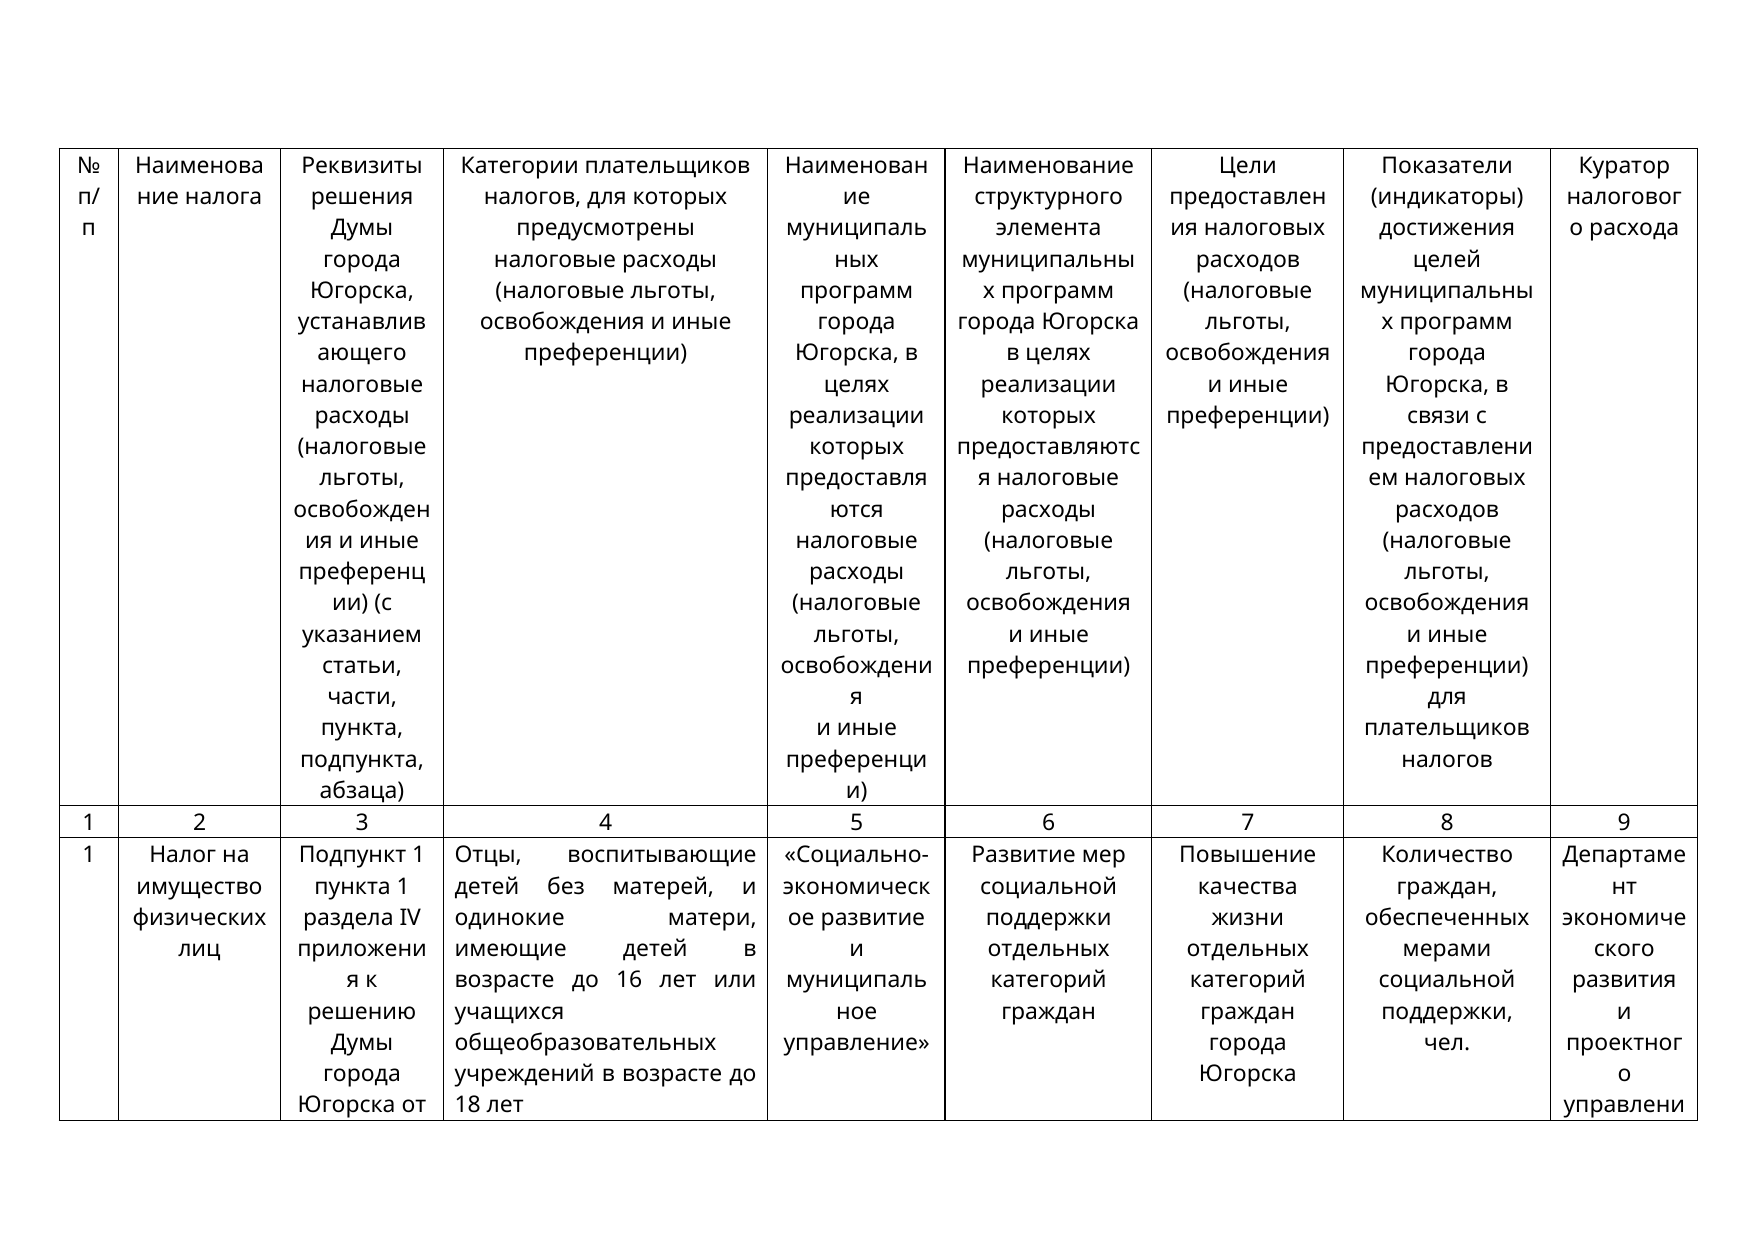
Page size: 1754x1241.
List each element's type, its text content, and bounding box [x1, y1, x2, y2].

table_cell 3 [281, 806, 443, 837]
table_cell 8 [1344, 806, 1550, 837]
table_header Наименование структурного элемента муниципальных программ города Югорска в целях реализации которых предоставляются налоговые расходы (налоговые льготы, освобождения и иные преференции) [946, 149, 1151, 805]
table_cell 7 [1152, 806, 1343, 837]
table_header Показатели (индикаторы) достижения целей муниципальных программ города Югорска, в связи с предоставлением налоговых расходов (налоговые льготы, освобождения и иные преференции) для плательщиков налогов [1344, 149, 1550, 805]
table_cell 1 [60, 838, 118, 1119]
table_header Цели предоставления налоговых расходов (налоговые льготы, освобождения и иные преференции) [1152, 149, 1343, 805]
table_cell «Социально-экономическое развитие и муниципальное управление» [768, 838, 944, 1119]
table_header Куратор налогового расхода [1551, 149, 1697, 805]
table_header Реквизиты решения Думы города Югорска, устанавливающего налоговые расходы (налоговые льготы, освобождения и иные преференции) (с указанием статьи, части, пункта, подпункта, абзаца) [281, 149, 443, 805]
table_header Наименование налога [119, 149, 280, 805]
table_header № п/п [60, 149, 118, 805]
table_cell Департамент экономического развития и проектного управления администрации города Югорска (далее –ДЭРиПУ) [1551, 838, 1697, 1119]
table_cell Подпункт 1 пункта 1 раздела IV приложения к решению Думы города Югорска от 18.11.2014 № 73 «О налоге на имущество физических лиц» (далее Приложение к решению от 18.11.2014 № 73) [281, 838, 443, 1119]
table_cell 5 [768, 806, 944, 837]
table_header Наименование муниципальных программ города Югорска, в целях реализации которых предоставляются налоговые расходы (налоговые льготы, освобождения и иные преференции) [768, 149, 944, 805]
table_cell Налог на имущество физических лиц [119, 838, 280, 1119]
table_cell 9 [1551, 806, 1697, 837]
table_cell Количество граждан, обеспеченных мерами социальной поддержки, чел. [1344, 838, 1550, 1119]
table_header Категории плательщиков налогов, для которых предусмотрены налоговые расходы (налоговые льготы, освобождения и иные преференции) [444, 149, 767, 805]
table_cell 6 [946, 806, 1151, 837]
table_cell 1 [60, 806, 118, 837]
table_cell Отцы, воспитывающие детей без матерей, и одинокие матери, имеющие детей в возрасте до 16 лет или учащихся общеобразовательных учреждений в возрасте до 18 лет [444, 838, 767, 1119]
table_cell Развитие мер социальной поддержки отдельных категорий граждан [946, 838, 1151, 1119]
table_cell Повышение качества жизни отдельных категорий граждан города Югорска [1152, 838, 1343, 1119]
table_cell 4 [444, 806, 767, 837]
table_cell 2 [119, 806, 280, 837]
